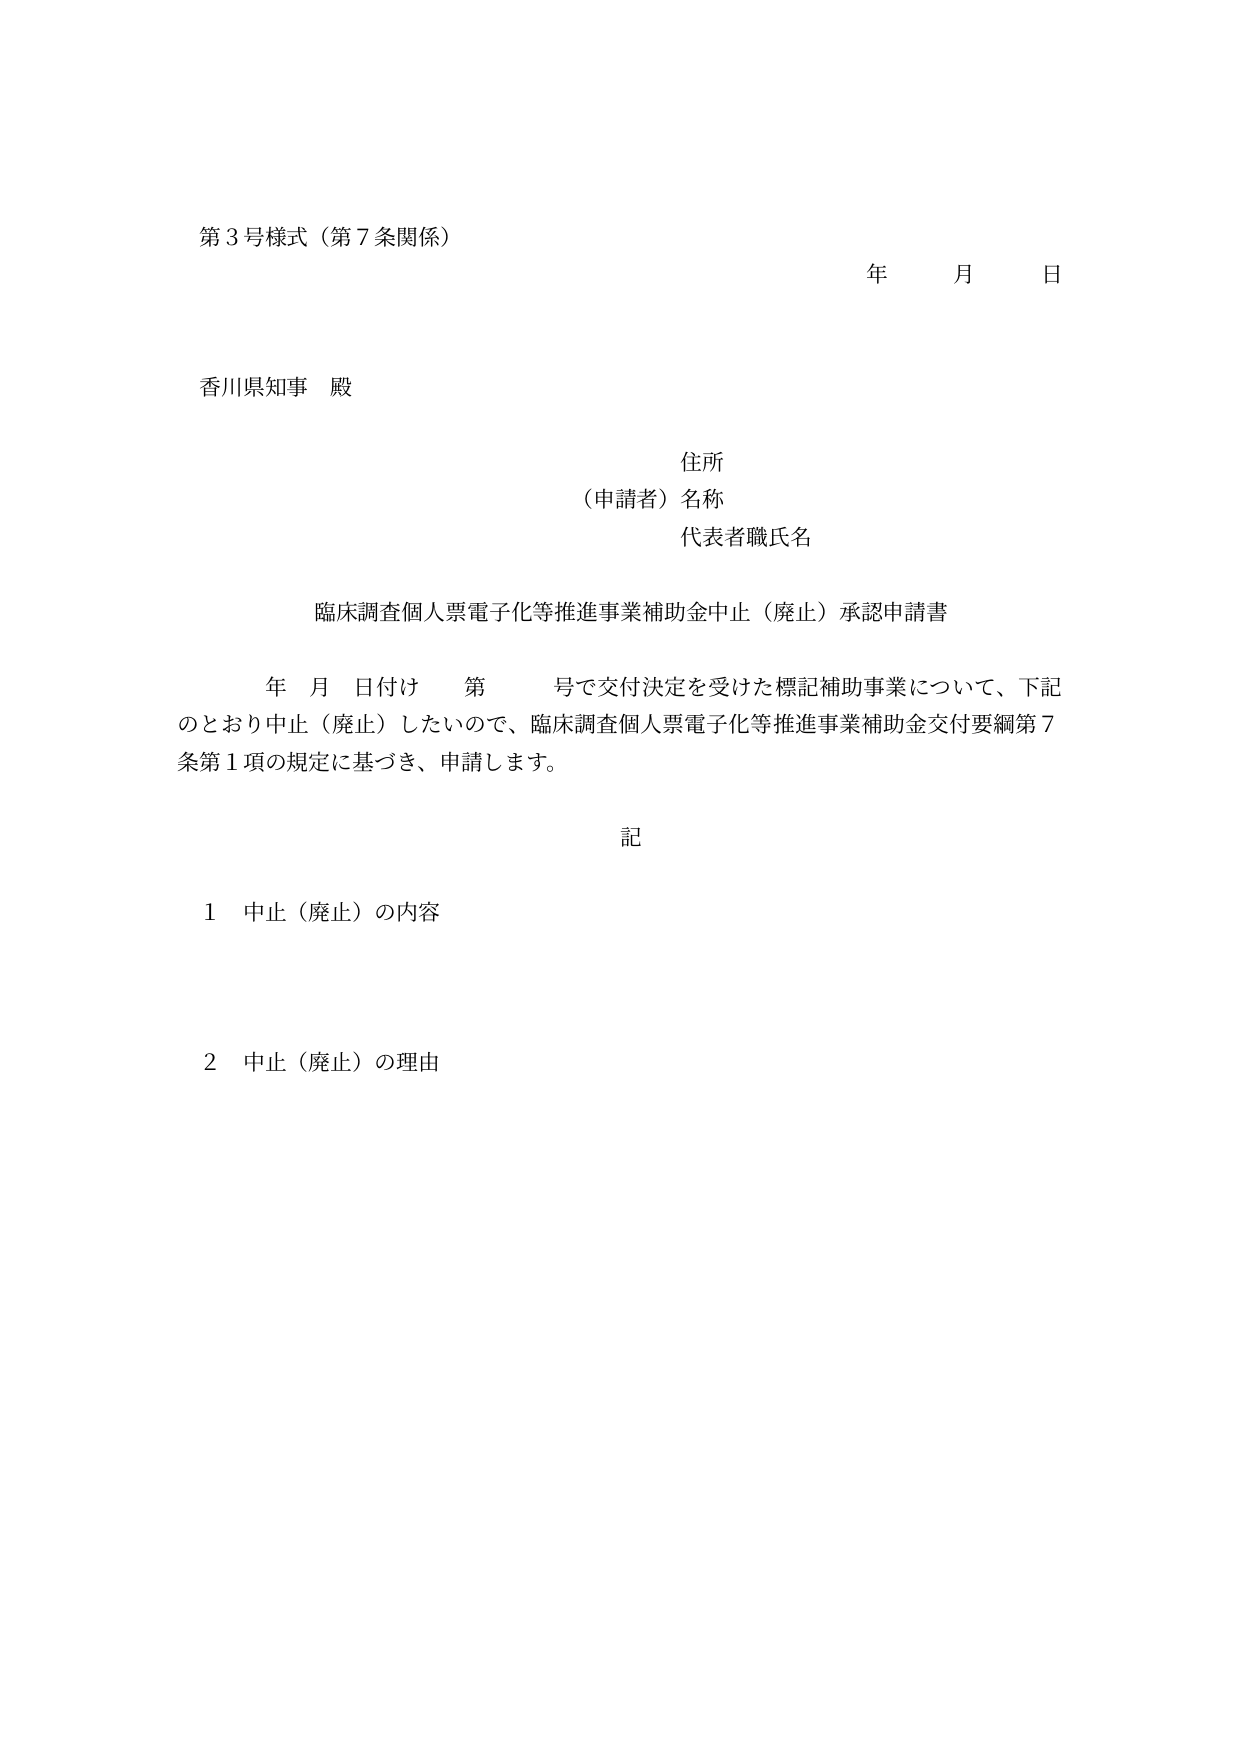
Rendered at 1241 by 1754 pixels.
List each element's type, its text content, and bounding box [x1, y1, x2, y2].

text 代表者職氏名 [177, 517, 1063, 554]
text （申請者）名称 [177, 479, 1063, 517]
text 臨床調査個人票電子化等推進事業補助金中止（廃止）承認申請書 [177, 592, 1063, 629]
text 住所 [177, 442, 1063, 479]
text 年 月 日付け 第 号で交付決定を受けた標記補助事業について、下記のとおり中止（廃止）したいので、臨床調査個人票電子化等推進事業補助金交付要綱第７条第１項の規定に基づき、申請します。 [177, 667, 1063, 779]
text 記 [177, 817, 1063, 854]
text １ 中止（廃止）の内容 [177, 892, 1063, 929]
text 香川県知事 殿 [177, 367, 1063, 404]
text 年 月 日 [177, 254, 1063, 292]
text 第３号様式（第７条関係） [177, 217, 1063, 254]
text ２ 中止（廃止）の理由 [177, 1042, 1063, 1079]
